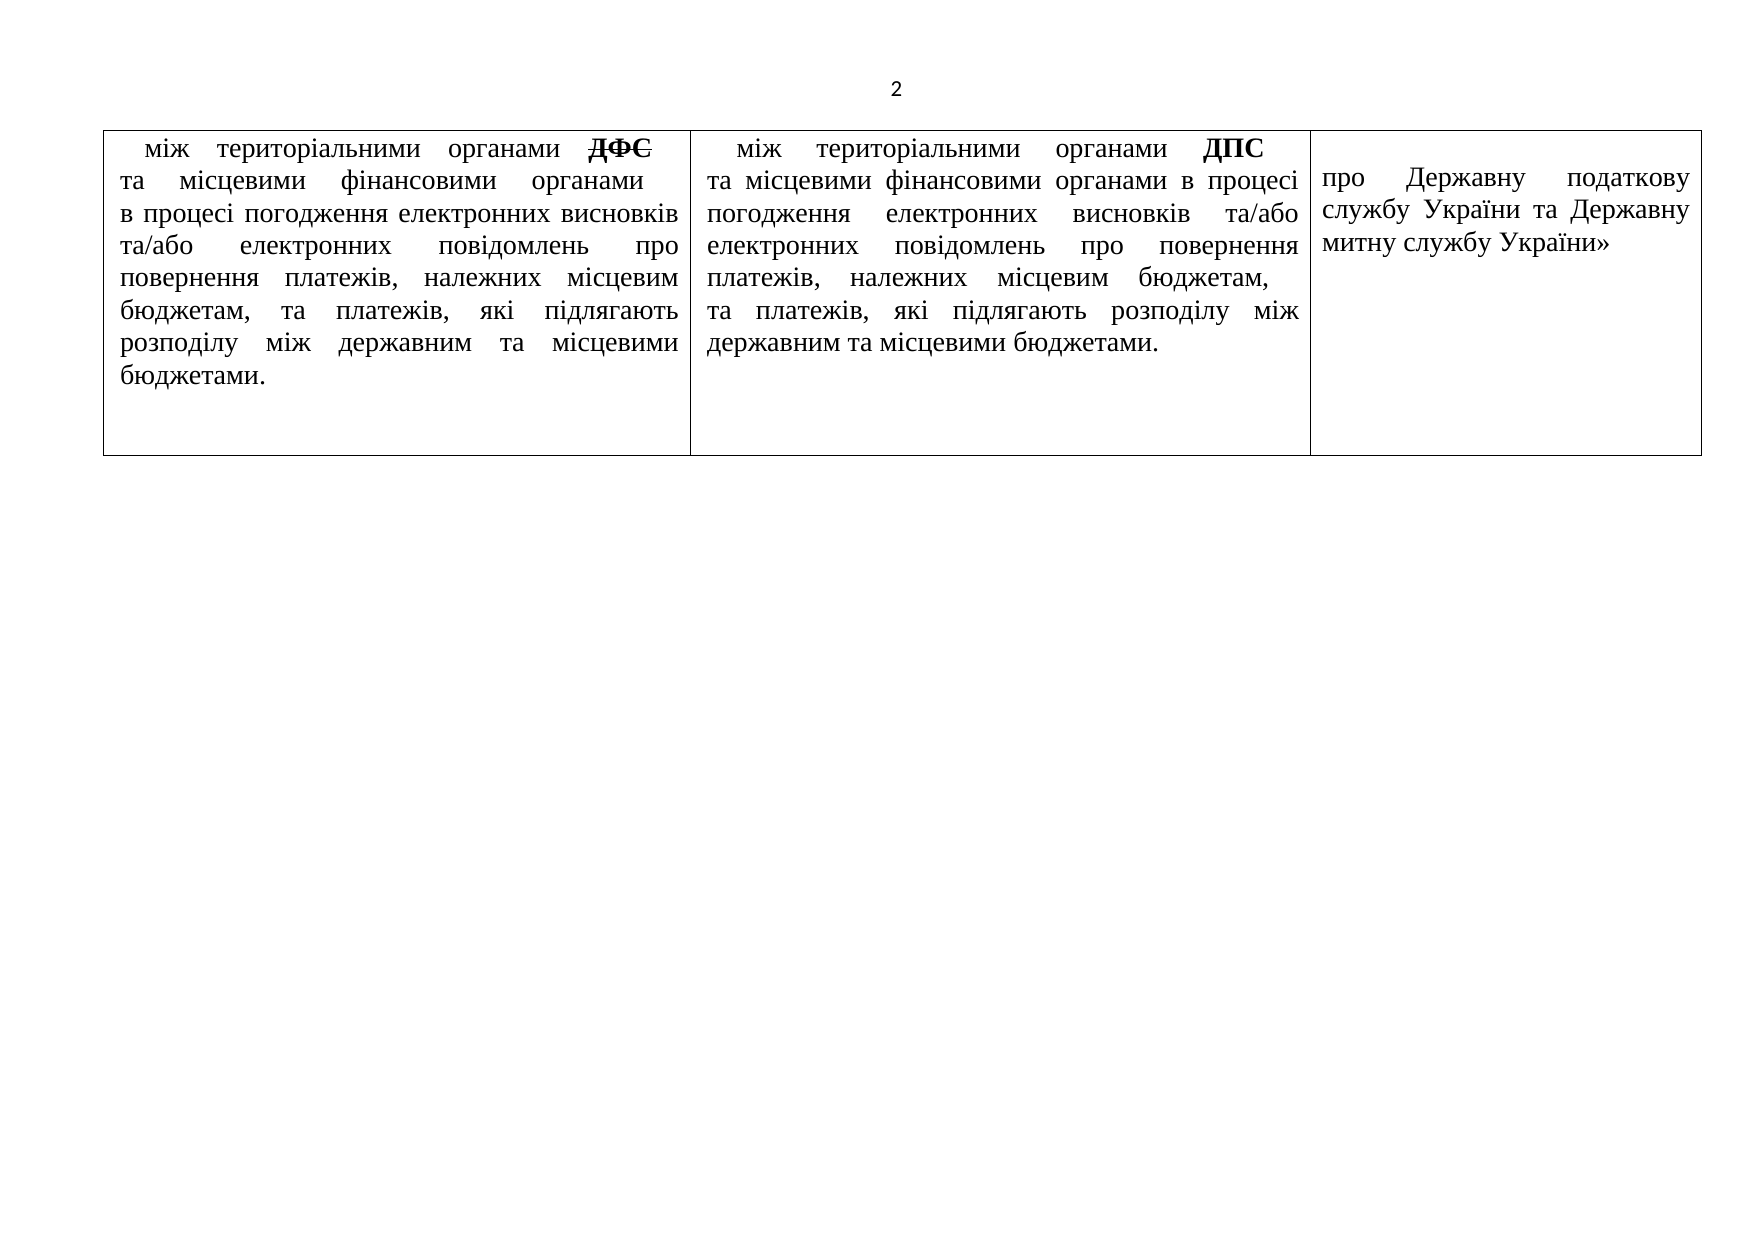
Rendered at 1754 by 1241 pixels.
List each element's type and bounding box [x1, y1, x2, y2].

table_cell [1311, 131, 1701, 454]
table_cell [691, 131, 1310, 454]
table_cell [104, 131, 690, 454]
